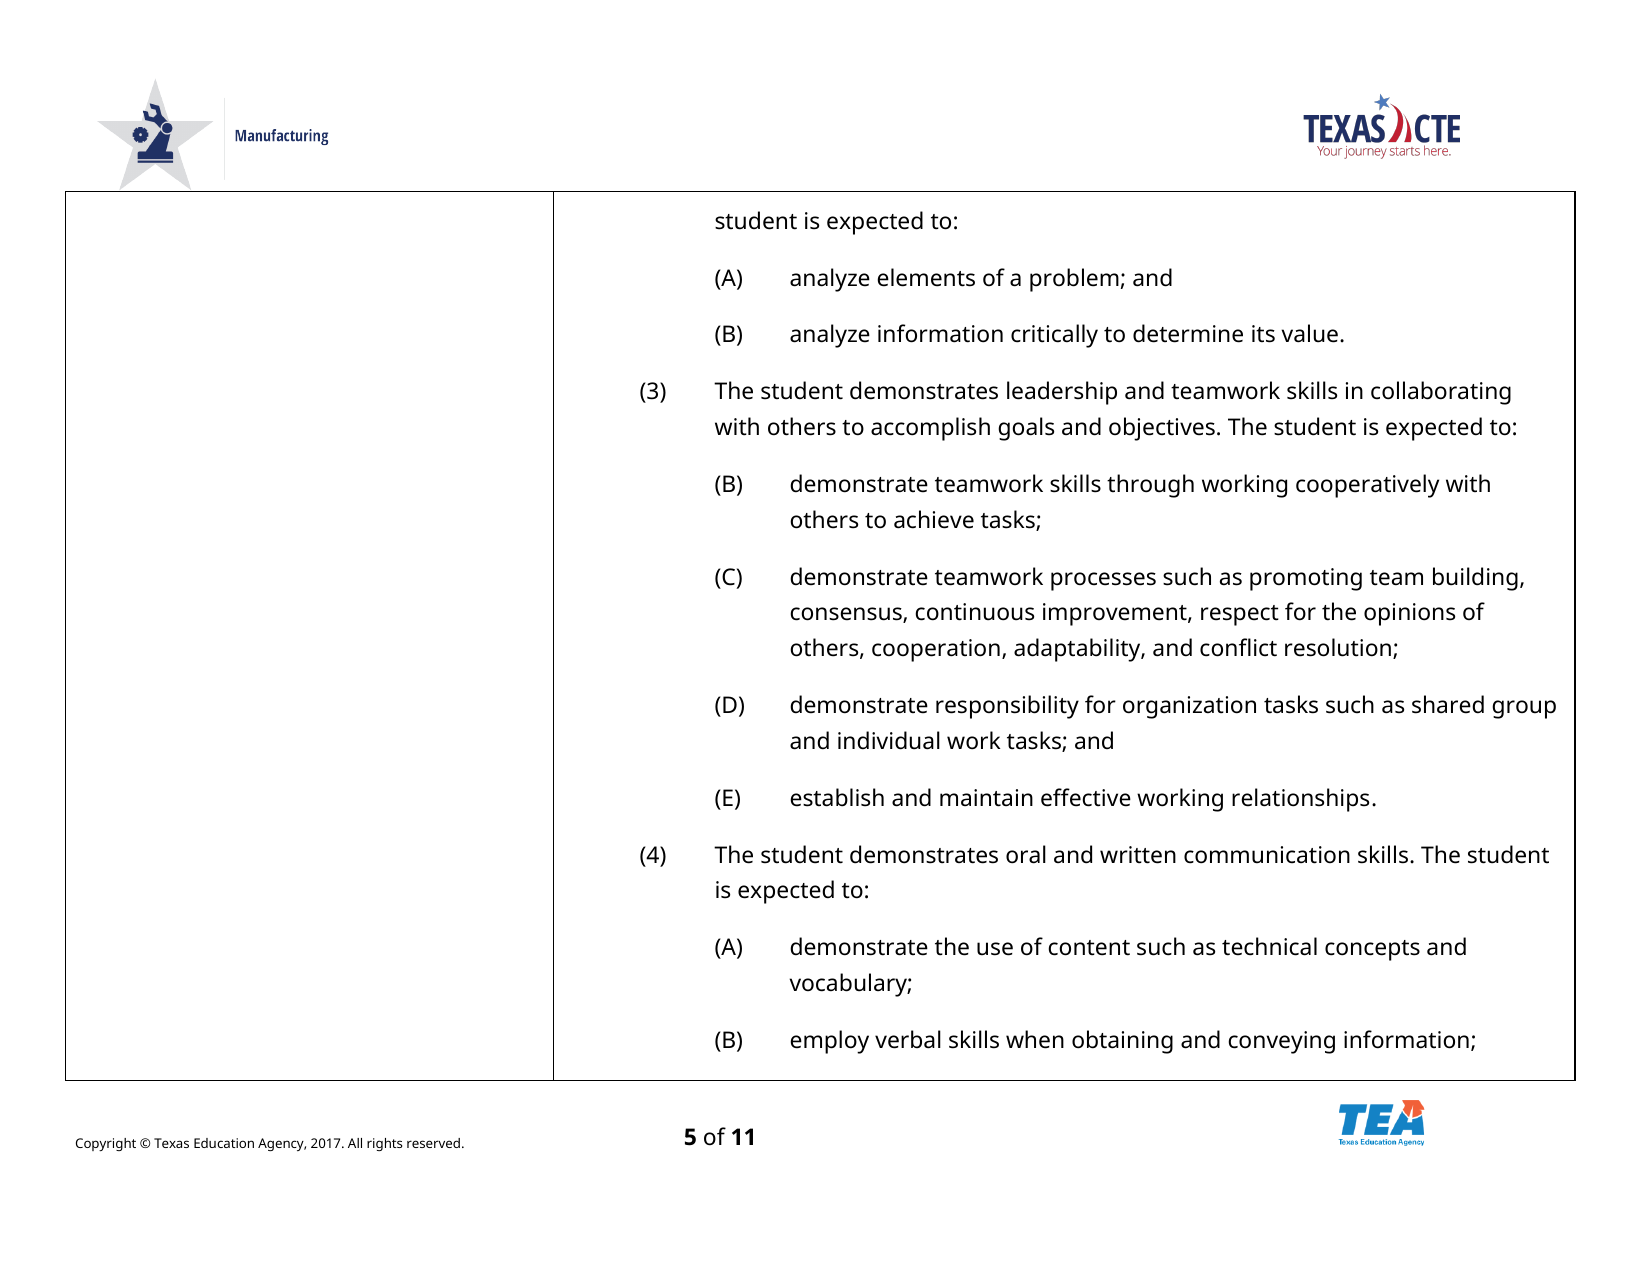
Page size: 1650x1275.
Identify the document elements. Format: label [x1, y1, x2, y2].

picture [1296, 87, 1466, 166]
table_cell [66, 192, 553, 1080]
picture [1338, 1100, 1425, 1146]
table_cell [554, 192, 1574, 1080]
picture [95, 75, 338, 191]
